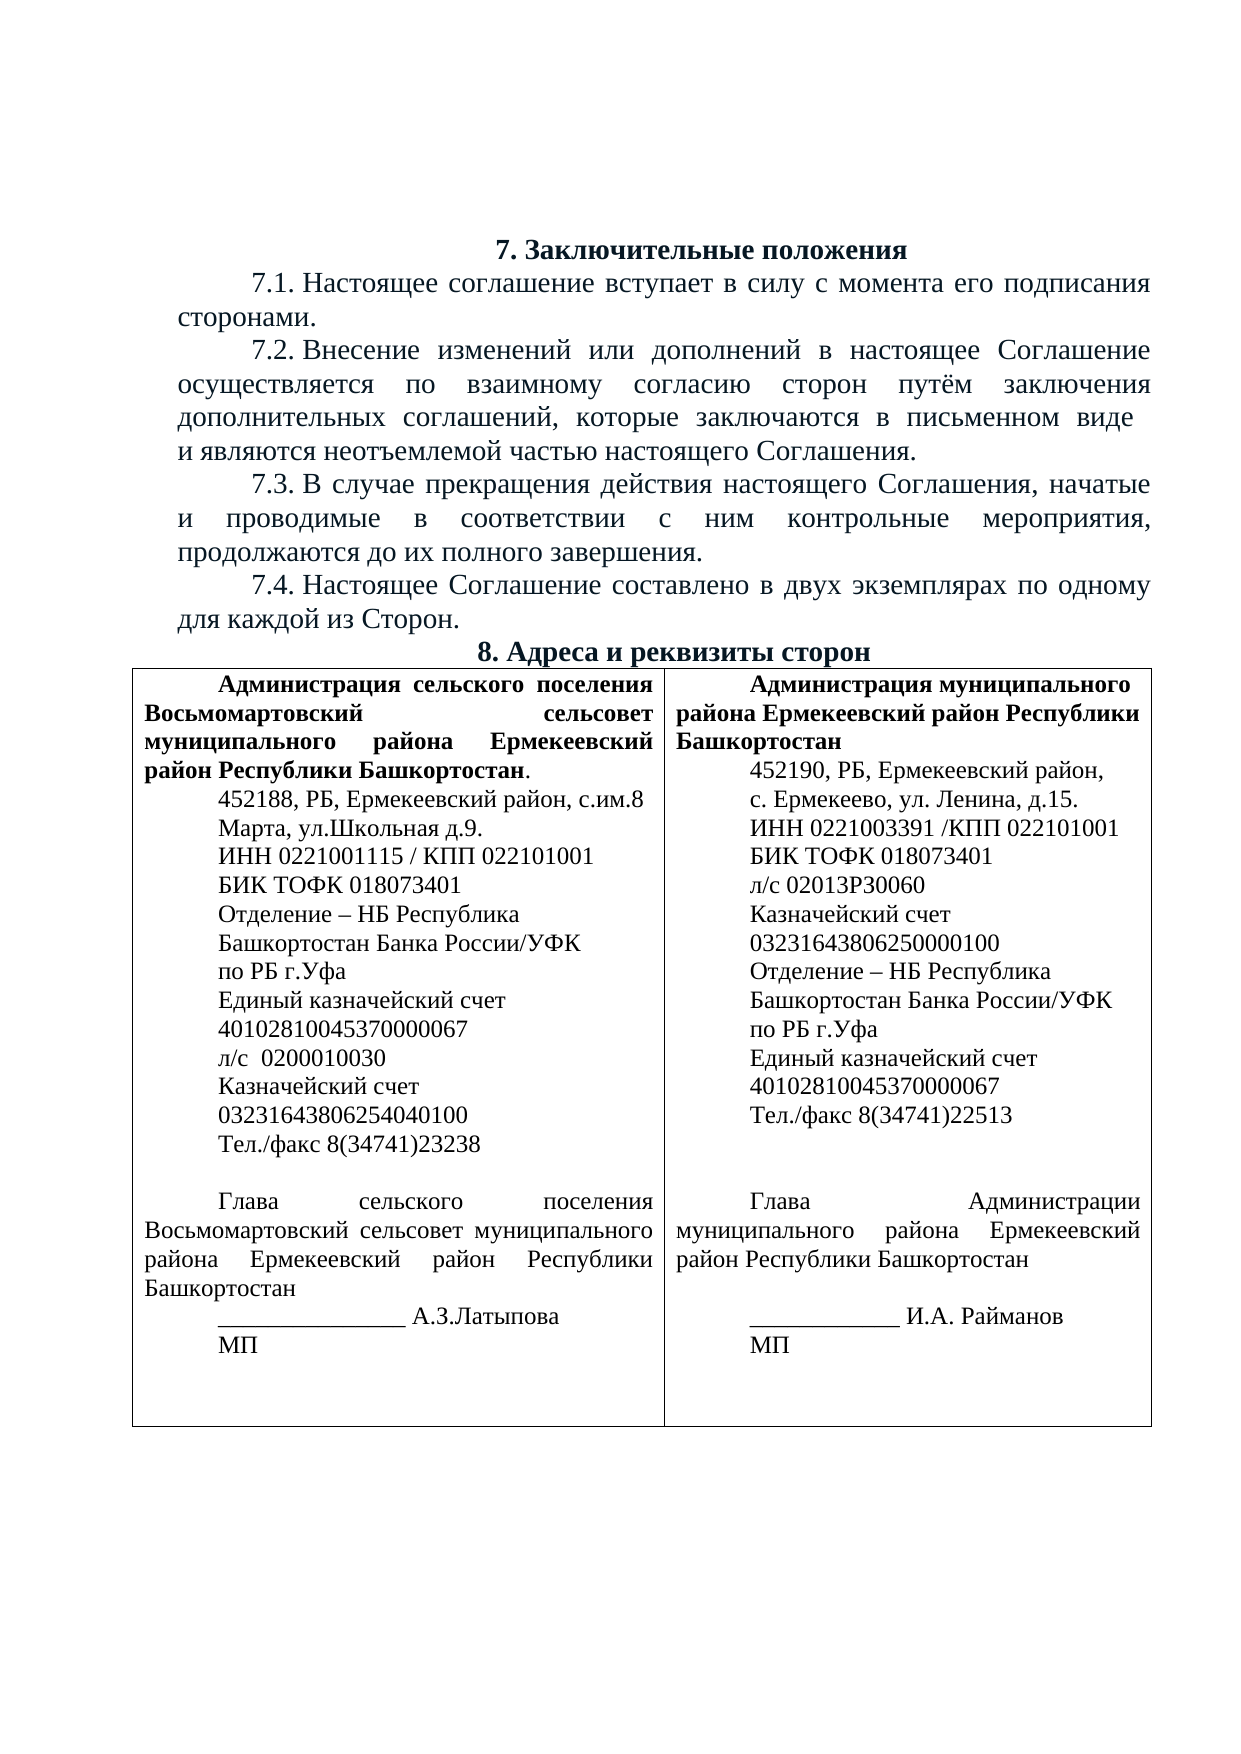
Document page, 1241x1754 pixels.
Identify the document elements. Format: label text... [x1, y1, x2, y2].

table_header Администрация сельского поселения Восьмомартовский сельсовет муниципального района Ермекеевский район Республики Башкортостан. 452188, РБ, Ермекеевский район, с.им.8 Марта, ул.Школьная д.9. ИНН 0221001115 / КПП 022101001 БИК ТОФК 018073401 Отделение – НБ Республика Башкортостан Банка России/УФК по РБ г.Уфа Единый казначейский счет 40102810045370000067 л/с 0200010030 Казначейский счет 03231643806254040100 Тел./факс 8(34741)23238 Глава сельского поселения Восьмомартовский сельсовет муниципального района Ермекеевский район Республики Башкортостан _______________ А.З.Латыпова МП [133, 669, 664, 1426]
text 7.2. Внесение изменений или дополнений в настоящее Соглашение осуществляется по взаимному согласию сторон путём заключения дополнительных соглашений, которые заключаются в письменном виде и являются неотъемлемой частью настоящего Соглашения. [177, 332, 1152, 467]
table_header Администрация муниципального района Ермекеевский район Республики Башкортостан 452190, РБ, Ермекеевский район, с. Ермекеево, ул. Ленина, д.15. ИНН 0221003391 /КПП 022101001 БИК ТОФК 018073401 л/с 02013РЗ0060 Казначейский счет 03231643806250000100 Отделение – НБ Республика Башкортостан Банка России/УФК по РБ г.Уфа Единый казначейский счет 40102810045370000067 Тел./факс 8(34741)22513 Глава Администрации муниципального района Ермекеевский район Республики Башкортостан ____________ И.А. Райманов МП [665, 669, 1151, 1426]
text 8. Адреса и реквизиты сторон [177, 634, 1152, 668]
text 7.1. Настоящее соглашение вступает в силу с момента его подписания сторонами. [177, 265, 1152, 332]
text 7. Заключительные положения [177, 232, 1152, 265]
text 7.4. Настоящее Соглашение составлено в двух экземплярах по одному для каждой из Сторон. [177, 567, 1152, 634]
text 7.3. В случае прекращения действия настоящего Соглашения, начатые и проводимые в соответствии с ним контрольные мероприятия, продолжаются до их полного завершения. [177, 467, 1152, 567]
